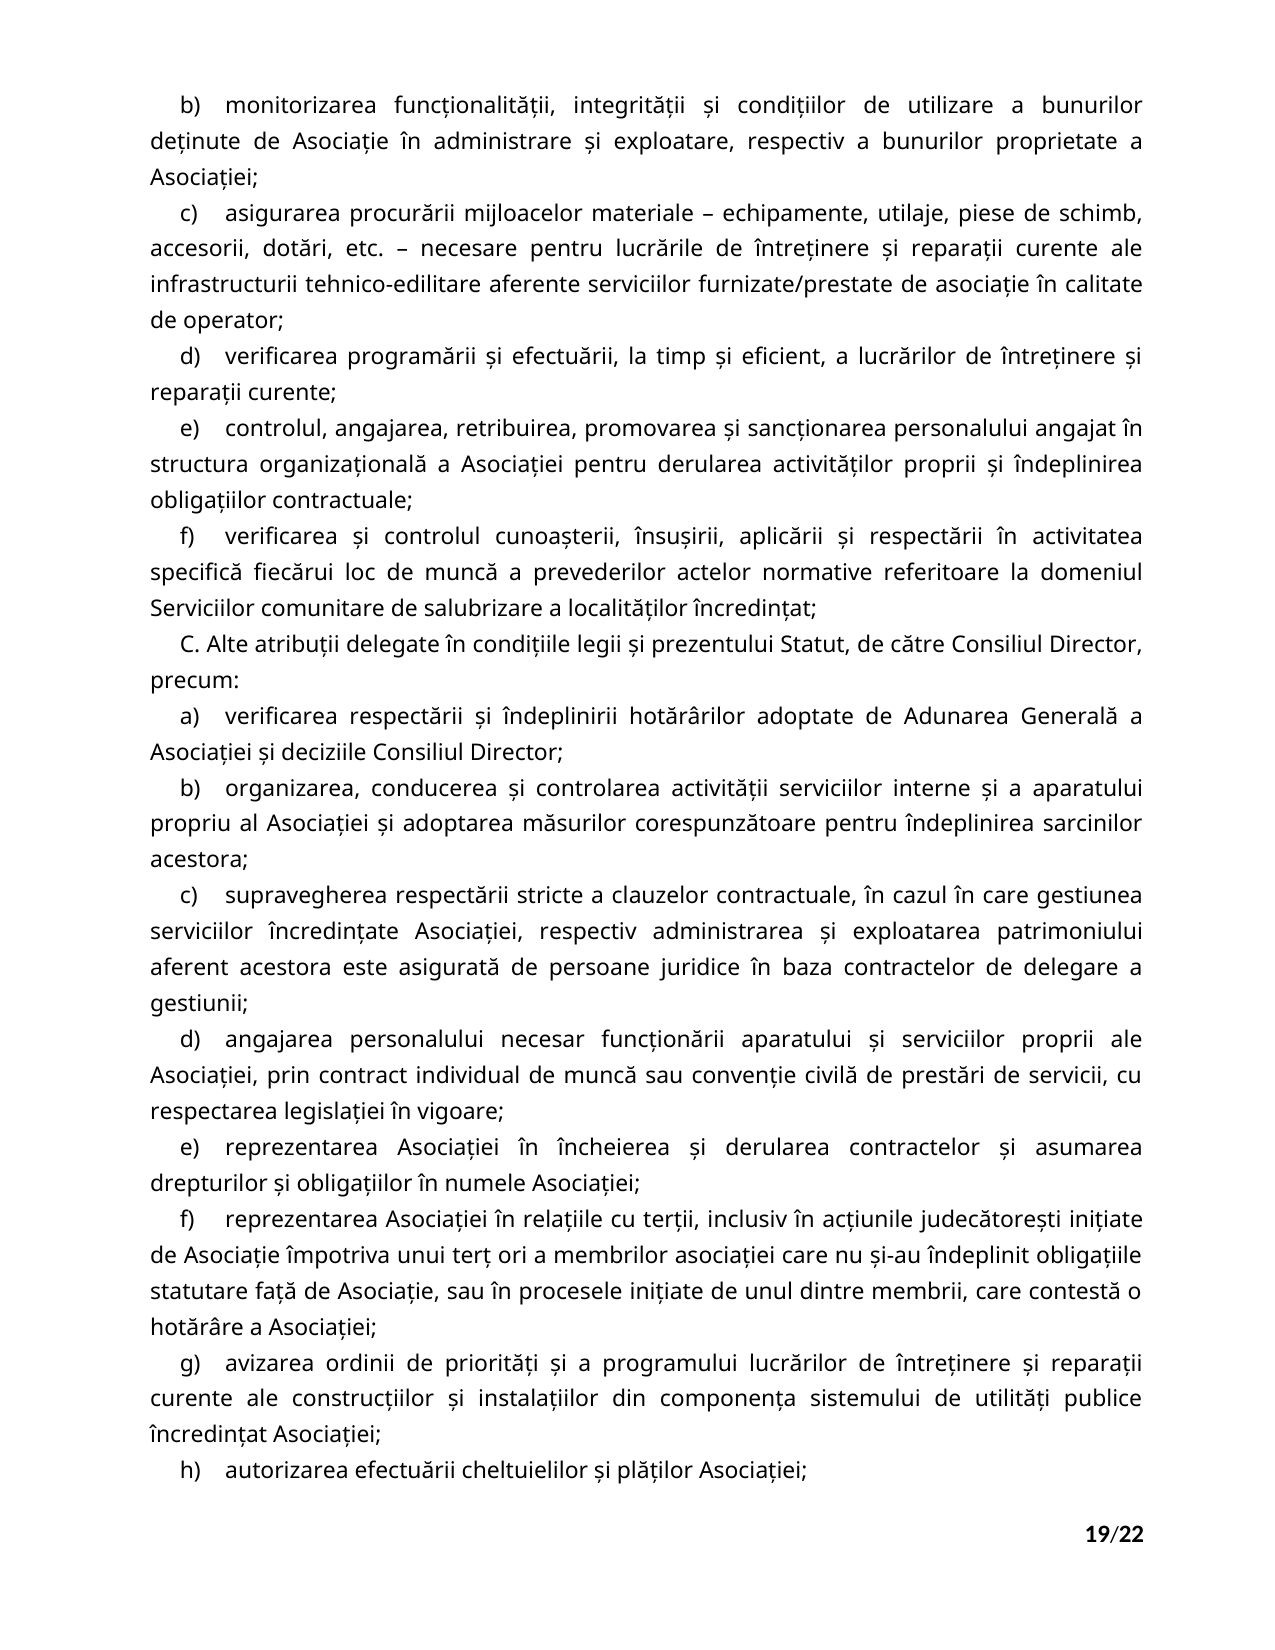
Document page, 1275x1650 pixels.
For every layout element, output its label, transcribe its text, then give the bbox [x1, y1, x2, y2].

list reprezentarea Asociaţiei în relaţiile cu terţii, inclusiv în acţiunile judecătoreşti iniţiate de Asociaţie împotriva unui terţ ori a membrilor asociaţiei care nu şi-au îndeplinit obligaţiile statutare faţă de Asociaţie, sau în procesele iniţiate de unul dintre membrii, care contestă o hotărâre a Asociaţiei; [150, 1203, 1144, 1342]
list verificarea programării şi efectuării, la timp şi eficient, a lucrărilor de întreţinere şi reparaţii curente; [150, 340, 1144, 407]
list reprezentarea Asociaţiei în încheierea şi derularea contractelor şi asumarea drepturilor şi obligaţiilor în numele Asociaţiei; [150, 1131, 1144, 1198]
list verificarea şi controlul cunoaşterii, însuşirii, aplicării şi respectării în activitatea specifică fiecărui loc de muncă a prevederilor actelor normative referitoare la domeniul Serviciilor comunitare de salubrizare a localităţilor încredinţat; [150, 520, 1144, 623]
list supravegherea respectării stricte a clauzelor contractuale, în cazul în care gestiunea serviciilor încredinţate Asociaţiei, respectiv administrarea şi exploatarea patrimoniului aferent acestora este asigurată de persoane juridice în baza contractelor de delegare a gestiunii; [150, 879, 1144, 1018]
list controlul, angajarea, retribuirea, promovarea şi sancţionarea personalului angajat în structura organizaţională a Asociaţiei pentru derularea activităţilor proprii şi îndeplinirea obligaţiilor contractuale; [150, 412, 1144, 515]
list monitorizarea funcţionalității, integrității şi condiţiilor de utilizare a bunurilor deţinute de Asociaţie în administrare şi exploatare, respectiv a bunurilor proprietate a Asociaţiei; [150, 89, 1144, 192]
list angajarea personalului necesar funcţionării aparatului şi serviciilor proprii ale Asociaţiei, prin contract individual de muncă sau convenţie civilă de prestări de servicii, cu respectarea legislaţiei în vigoare; [150, 1023, 1144, 1126]
list asigurarea procurării mijloacelor materiale – echipamente, utilaje, piese de schimb, accesorii, dotări, etc. – necesare pentru lucrările de întreţinere şi reparaţii curente ale infrastructurii tehnico-edilitare aferente serviciilor furnizate/prestate de asociaţie în calitate de operator; [150, 196, 1144, 336]
list verificarea respectării şi îndeplinirii hotărârilor adoptate de Adunarea Generală a Asociaţiei şi deciziile Consiliul Director; [150, 699, 1144, 767]
list organizarea, conducerea şi controlarea activității serviciilor interne şi a aparatului propriu al Asociaţiei şi adoptarea măsurilor corespunzătoare pentru îndeplinirea sarcinilor acestora; [150, 771, 1144, 874]
list avizarea ordinii de priorităţi şi a programului lucrărilor de întreţinere şi reparaţii curente ale construcţiilor şi instalaţiilor din componenţa sistemului de utilităţi publice încredinţat Asociaţiei; [150, 1346, 1144, 1449]
list autorizarea efectuării cheltuielilor şi plăţilor Asociaţiei; [150, 1454, 1144, 1486]
text C. Alte atribuţii delegate în condiţiile legii şi prezentului Statut, de către Consiliul Director, precum: [150, 628, 1144, 695]
